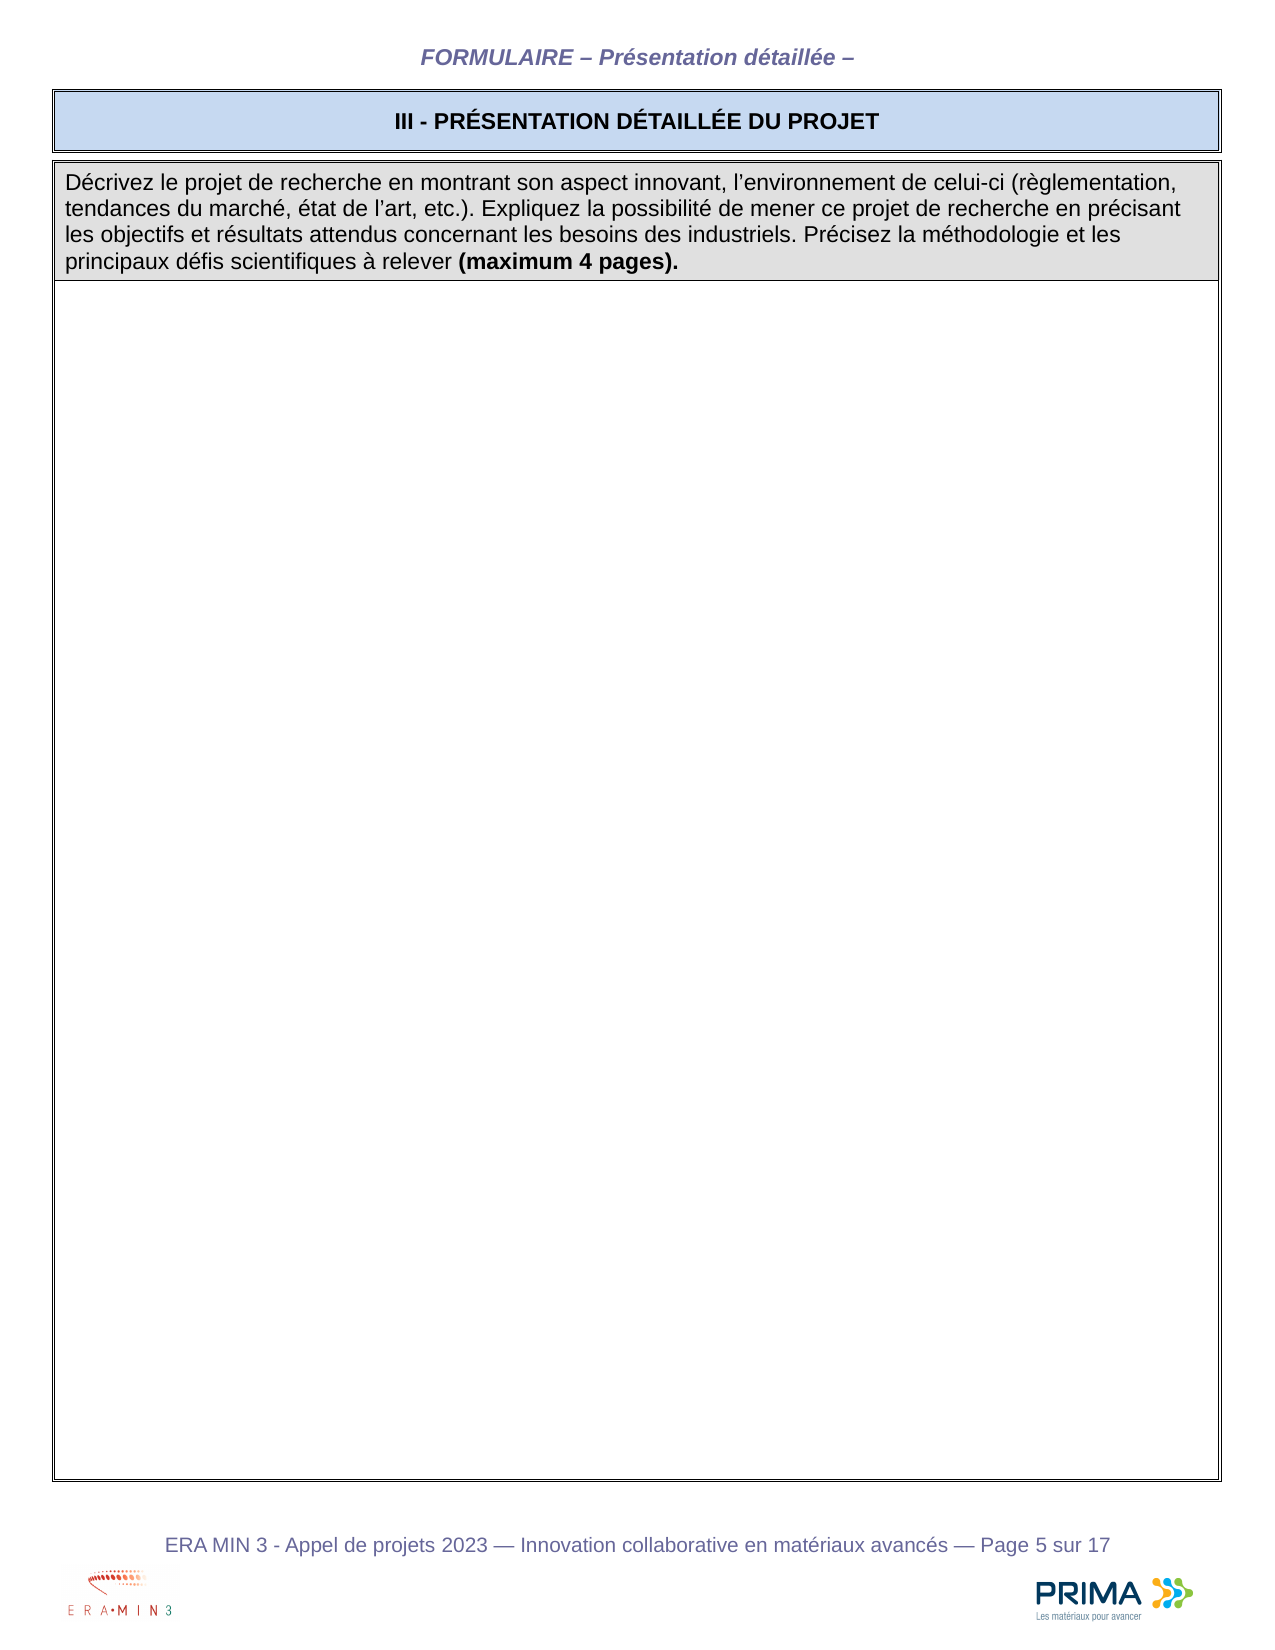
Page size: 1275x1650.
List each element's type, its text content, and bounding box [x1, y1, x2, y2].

table_header Décrivez le projet de recherche en montrant son aspect innovant, l’environnement de celui-ci (règlementation, tendances du marché, état de l’art, etc.). Expliquez la possibilité de mener ce projet de recherche en précisant les objectifs et résultats attendus concernant les besoins des industriels. Précisez la méthodologie et les principaux défis scientifiques à relever (maximum 4 pages). [55, 163, 1218, 280]
table_cell [55, 281, 1218, 1479]
picture [60, 1564, 180, 1622]
picture [1026, 1570, 1204, 1630]
table_header III - PRÉSENTATION DÉTAILLÉE DU PROJET [55, 92, 1218, 150]
